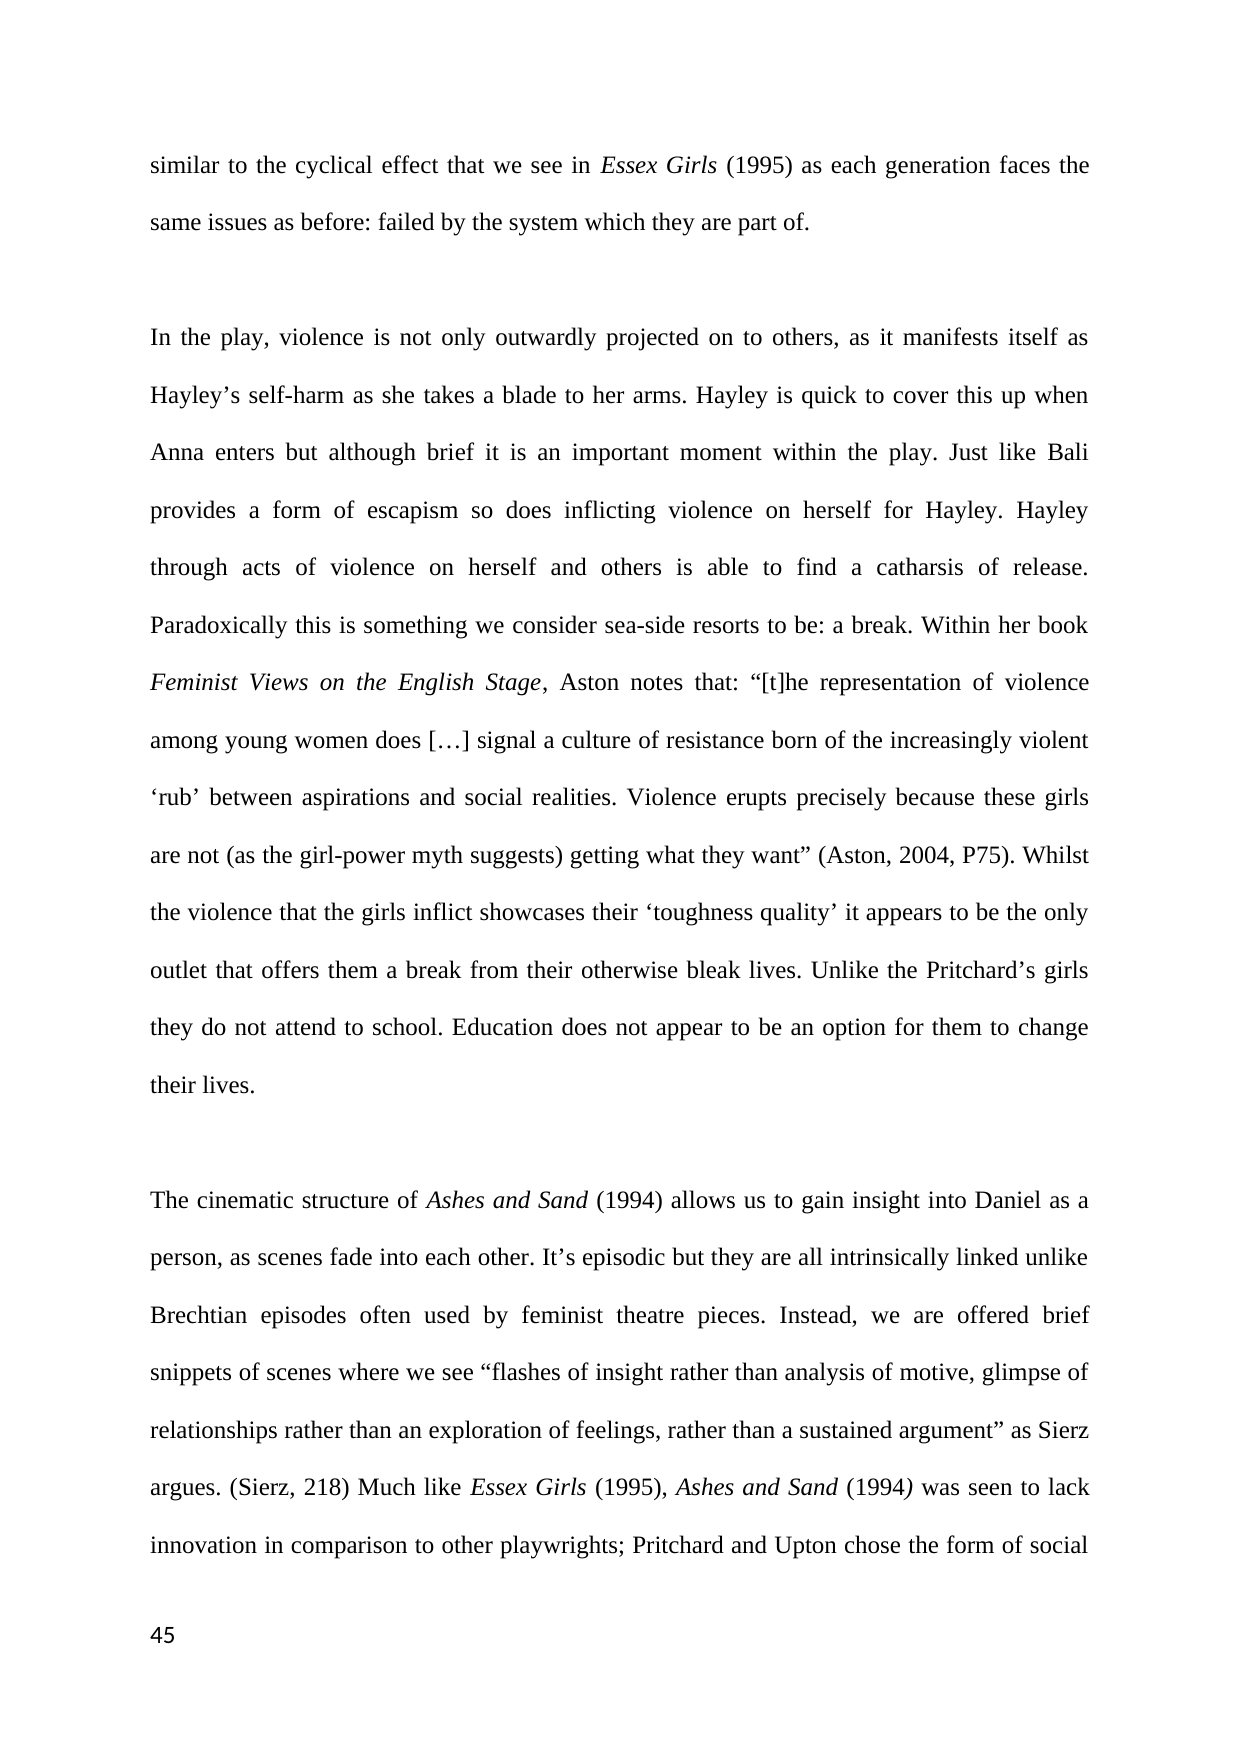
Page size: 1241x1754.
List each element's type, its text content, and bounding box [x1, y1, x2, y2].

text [150, 1185, 1090, 1559]
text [150, 150, 1090, 236]
text In the play, violence is not only outwardly projected on to others, as it manifests itself as Hayley’s self-harm as she takes a blade to her arms. Hayley is quick to cover this up when Anna enters but although brief it is an important moment within the play. Just like Bali provides a form of escapism so does inflicting violence on herself for Hayley. Hayley through acts of violence on herself and others is able to find a catharsis of release. Paradoxically this is something we consider sea-side resorts to be: a break. Within her book Feminist Views on the English Stage, Aston notes that: “[t]he representation of violence among young women does […] signal a culture of resistance born of the increasingly violent ʻrubʼ between aspirations and social realities. Violence erupts precisely because these girls are not (as the girl-power myth suggests) getting what they want” (Aston, 2004, P75). Whilst the violence that the girls inflict showcases their ‘toughness quality’ it appears to be the only outlet that offers them a break from their otherwise bleak lives. Unlike the Pritchard’s girls they do not attend to school. Education does not appear to be an option for them to change their lives. [150, 322, 1090, 1099]
